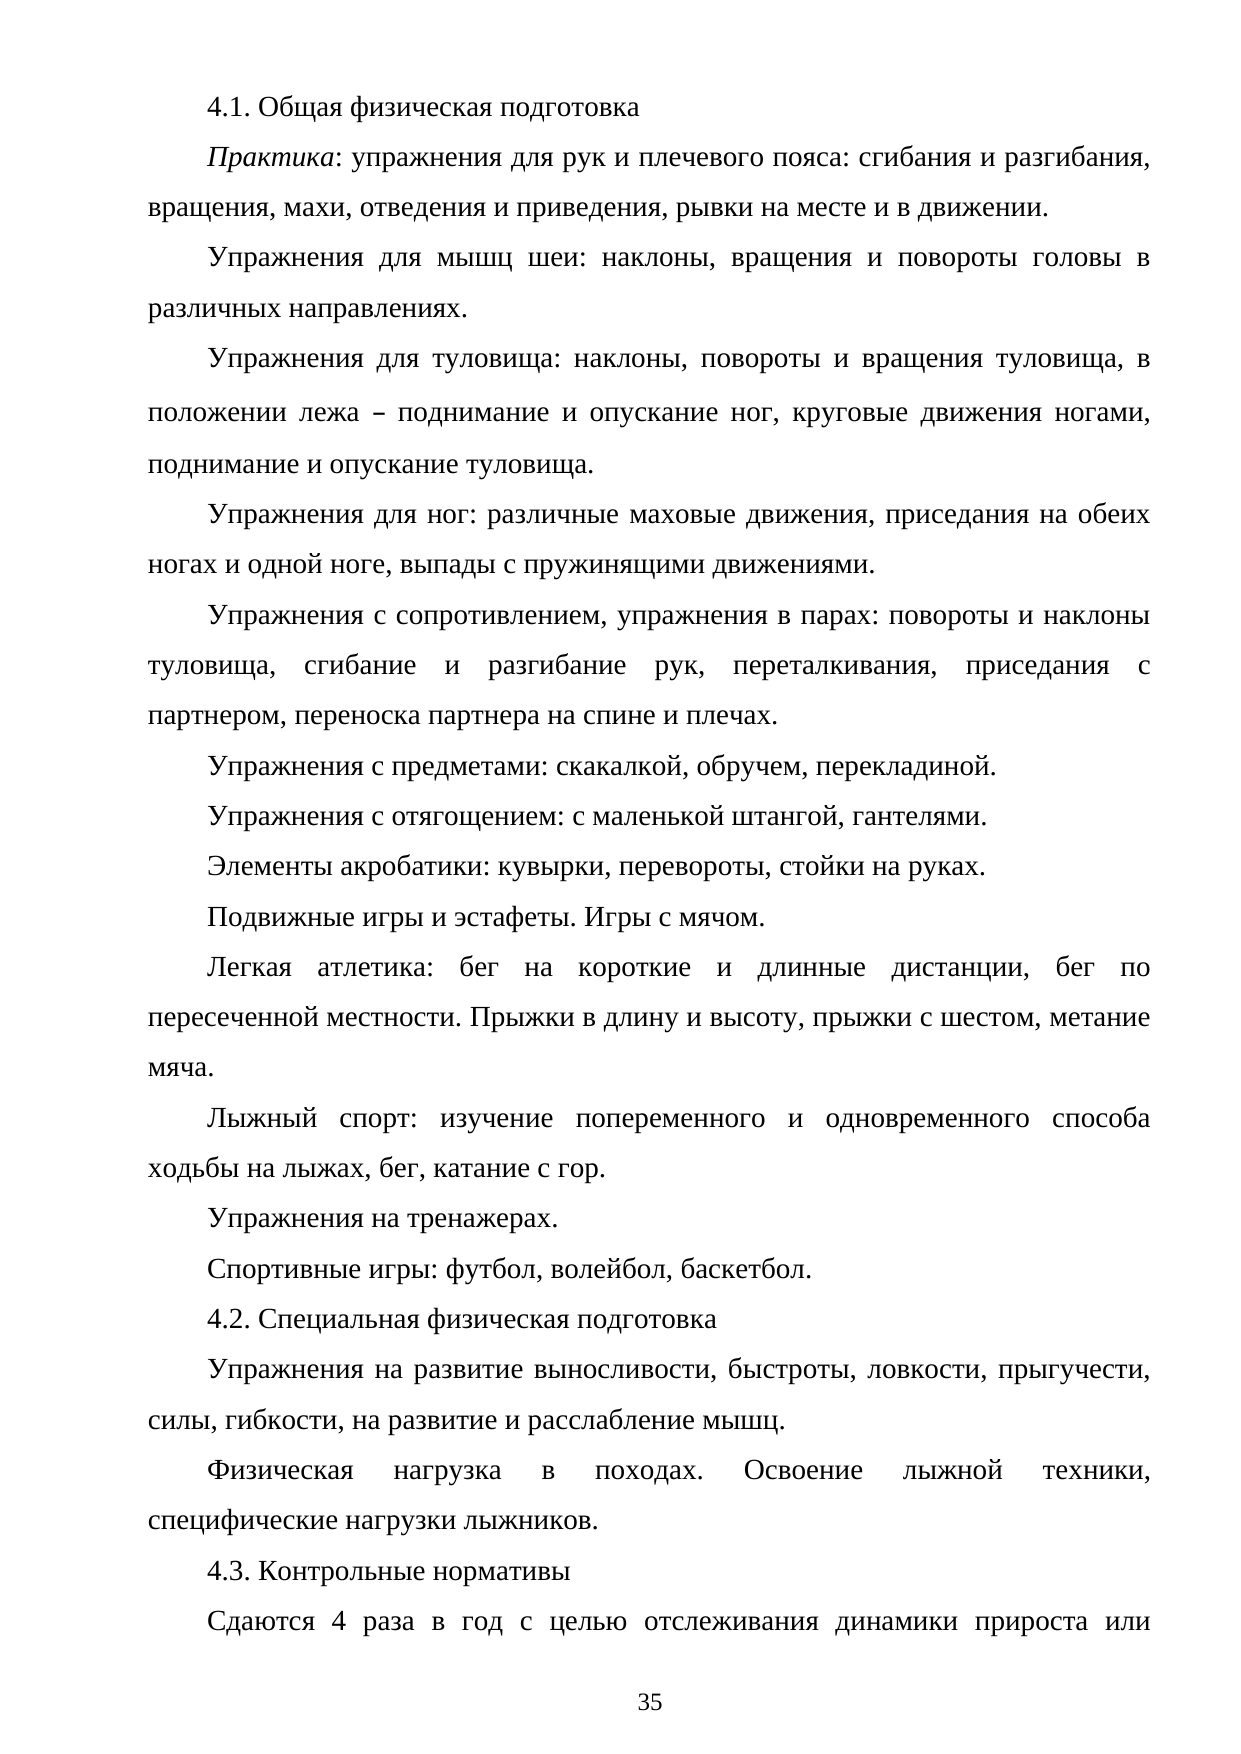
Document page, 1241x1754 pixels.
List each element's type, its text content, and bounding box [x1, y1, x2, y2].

text Упражнения с сопротивлением, упражнения в парах: повороты и наклоны туловища, сгибание и разгибание рук, переталкивания, приседания с партнером, переноска партнера на спине и плечах. [148, 597, 1152, 731]
text Упражнения для ног: различные маховые движения, приседания на обеих ногах и одной ноге, выпады с пружинящими движениями. [148, 496, 1152, 580]
text Упражнения с предметами: скакалкой, обручем, перекладиной. [148, 748, 1152, 781]
text Подвижные игры и эстафеты. Игры с мячом. [148, 899, 1152, 932]
text Физическая нагрузка в походах. Освоение лыжной техники, специфические нагрузки лыжников. [148, 1452, 1152, 1536]
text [148, 1603, 1152, 1637]
text 4.2. Специальная физическая подготовка [148, 1301, 1152, 1335]
text Легкая атлетика: бег на короткие и длинные дистанции, бег по пересеченной местности. Прыжки в длину и высоту, прыжки с шестом, метание мяча. [148, 949, 1152, 1083]
text Лыжный спорт: изучение попеременного и одновременного способа ходьбы на лыжах, бег, катание с гор. [148, 1100, 1152, 1184]
text Элементы акробатики: кувырки, перевороты, стойки на руках. [148, 848, 1152, 882]
text Упражнения на развитие выносливости, быстроты, ловкости, прыгучести, силы, гибкости, на развитие и расслабление мышц. [148, 1351, 1152, 1435]
text Упражнения на тренажерах. [148, 1201, 1152, 1234]
text Упражнения с отягощением: с маленькой штангой, гантелями. [148, 798, 1152, 832]
text 4.3. Контрольные нормативы [148, 1553, 1152, 1586]
text 4.1. Общая физическая подготовка [148, 89, 1152, 122]
text Упражнения для туловища: наклоны, повороты и вращения туловища, в положении лежа – поднимание и опускание ног, круговые движения ногами, поднимание и опускание туловища. [148, 340, 1152, 479]
text Упражнения для мышц шеи: наклоны, вращения и повороты головы в различных направлениях. [148, 239, 1152, 323]
text Спортивные игры: футбол, волейбол, баскетбол. [148, 1251, 1152, 1284]
text Практика: упражнения для рук и плечевого пояса: сгибания и разгибания, вращения, махи, отведения и приведения, рывки на месте и в движении. [148, 139, 1152, 223]
